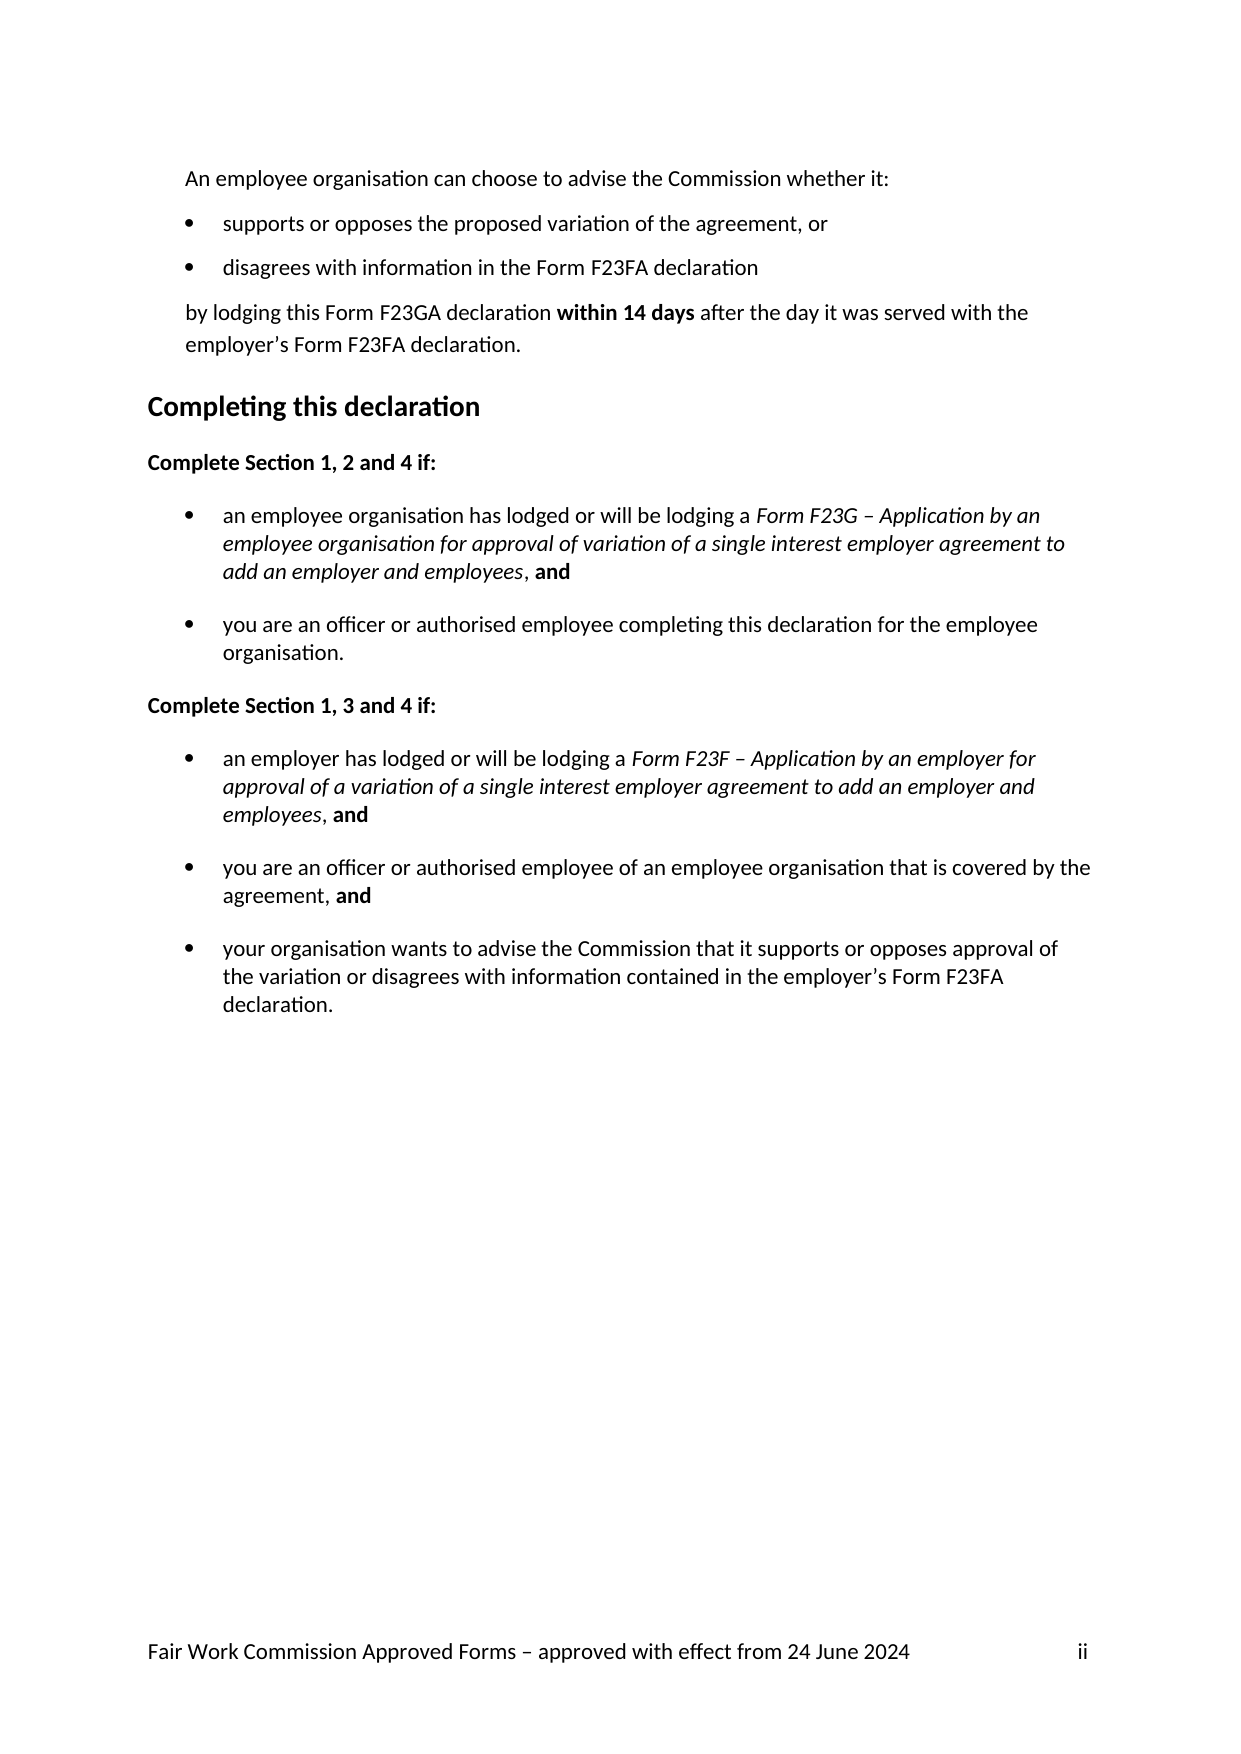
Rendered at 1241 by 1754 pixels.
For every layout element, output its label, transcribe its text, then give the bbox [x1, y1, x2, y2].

subtitle an employee organisation has lodged or will be lodging a Form F23G – Application by an employee organisation for approval of variation of a single interest employer agreement to add an employer and employees, and [185, 501, 1092, 585]
subtitle Complete Section 1, 3 and 4 if: [148, 691, 1092, 719]
list disagrees with information in the Form F23FA declaration [185, 253, 1092, 282]
text An employee organisation can choose to advise the Commission whether it: [185, 164, 1092, 192]
subtitle you are an officer or authorised employee of an employee organisation that is covered by the agreement, and [185, 853, 1092, 909]
subtitle an employer has lodged or will be lodging a Form F23F – Application by an employer for approval of a variation of a single interest employer agreement to add an employer and employees, and [185, 744, 1092, 828]
list supports or opposes the proposed variation of the agreement, or [185, 209, 1092, 237]
subtitle Completing this declaration [148, 388, 1092, 423]
text by lodging this Form F23GA declaration within 14 days after the day it was served with the employer’s Form F23FA declaration. [185, 298, 1092, 358]
subtitle your organisation wants to advise the Commission that it supports or opposes approval of the variation or disagrees with information contained in the employer’s Form F23FA declaration. [185, 934, 1092, 1018]
subtitle you are an officer or authorised employee completing this declaration for the employee organisation. [185, 610, 1092, 666]
subtitle Complete Section 1, 2 and 4 if: [148, 448, 1092, 476]
